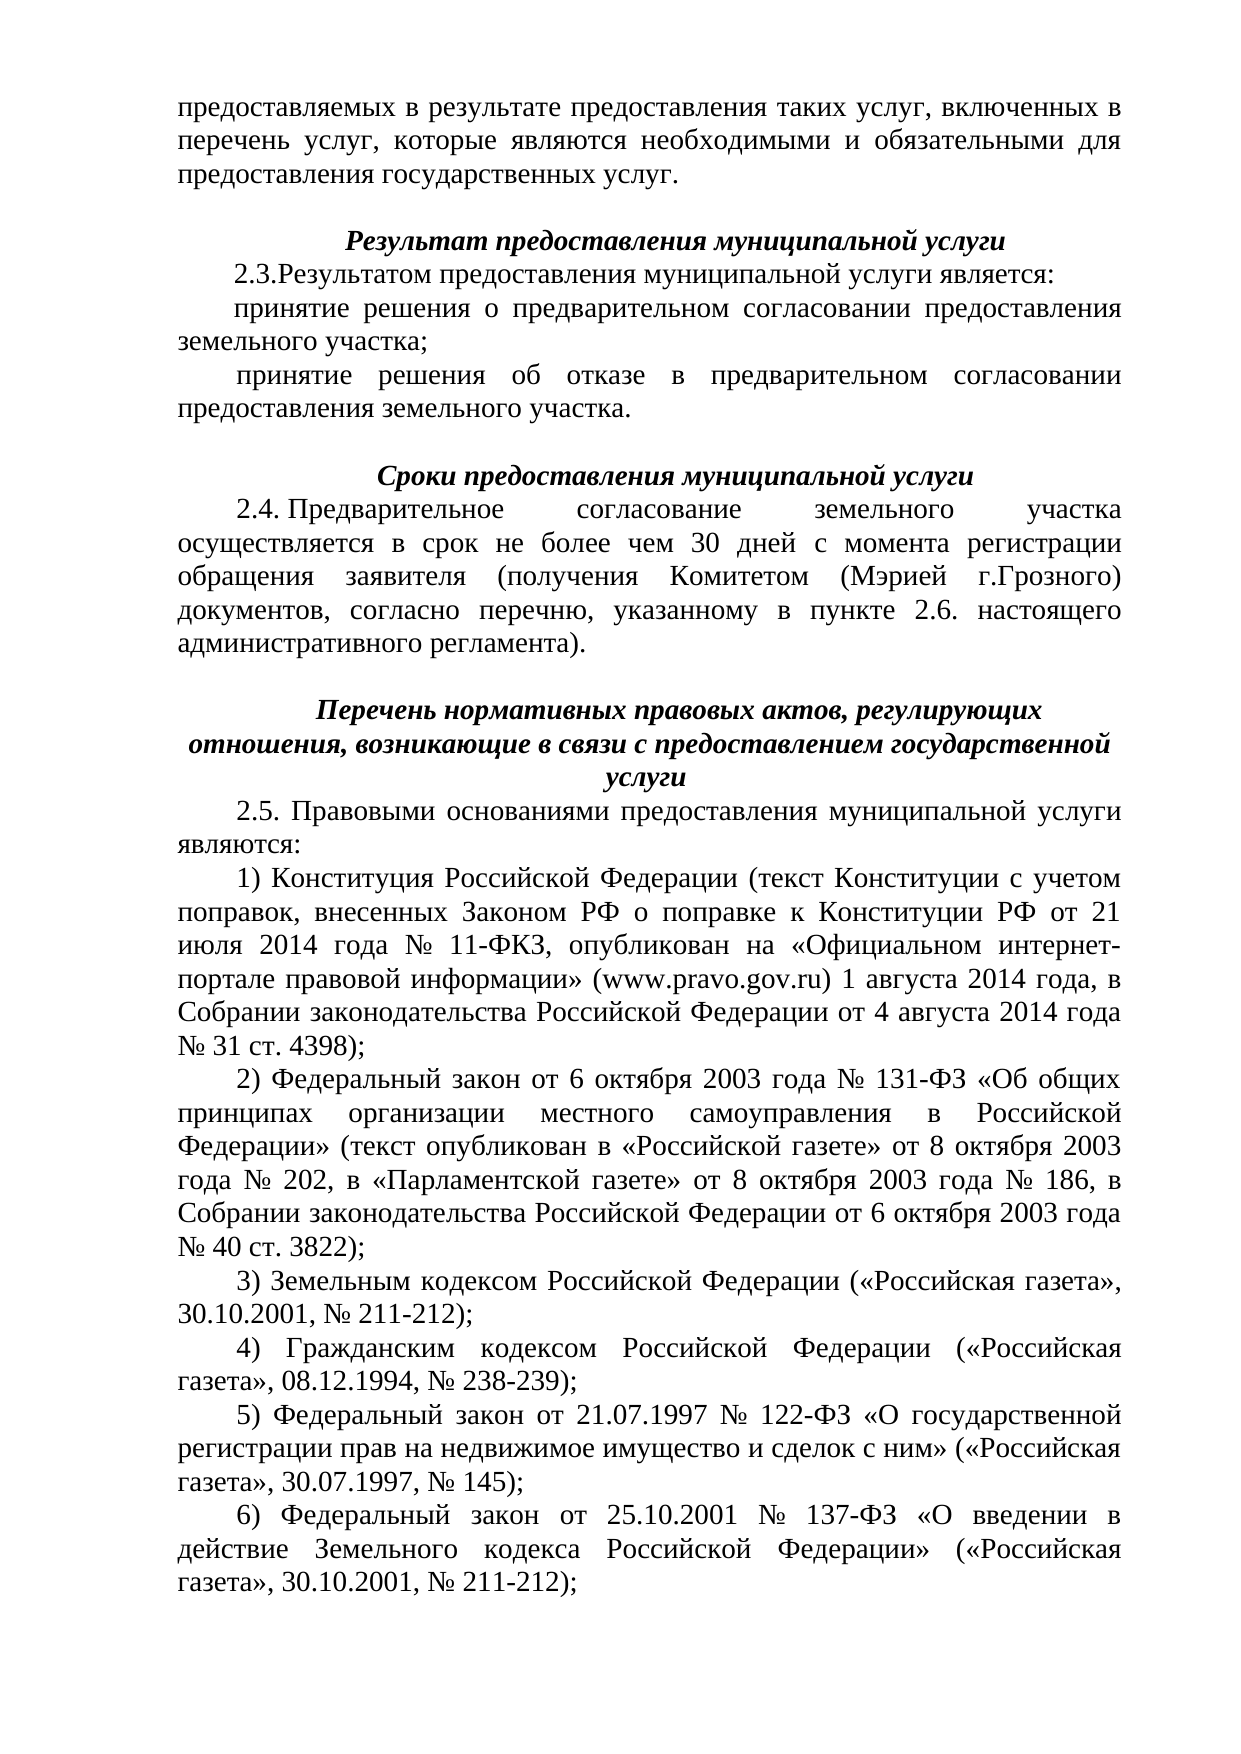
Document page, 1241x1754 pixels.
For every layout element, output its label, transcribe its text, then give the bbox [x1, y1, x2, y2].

text 2.5. Правовыми основаниями предоставления муниципальной услуги являются: [177, 793, 1122, 860]
text Сроки предоставления муниципальной услуги [177, 458, 1122, 491]
text 1) Конституция Российской Федерации (текст Конституции с учетом поправок, внесенных Законом РФ о поправке к Конституции РФ от 21 июля 2014 года № 11-ФКЗ, опубликован на «Официальном интернет-портале правовой информации» (www.pravo.gov.ru) 1 августа 2014 года, в Собрании законодательства Российской Федерации от 4 августа 2014 года № 31 ст. 4398); [177, 860, 1122, 1061]
text 2.4. Предварительное согласование земельного участка осуществляется в срок не более чем 30 дней с момента регистрации обращения заявителя (получения Комитетом (Мэрией г.Грозного) документов, согласно перечню, указанному в пункте 2.6. настоящего административного регламента). [177, 491, 1122, 659]
text принятие решения об отказе в предварительном согласовании предоставления земельного участка. [177, 357, 1122, 424]
text 2.3.Результатом предоставления муниципальной услуги является: [177, 256, 1122, 290]
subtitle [177, 89, 1122, 189]
text Результат предоставления муниципальной услуги [177, 223, 1122, 256]
text 6) Федеральный закон от 25.10.2001 № 137-ФЗ «О введении в действие Земельного кодекса Российской Федерации» («Российская газета», 30.10.2001, № 211-212); [177, 1497, 1122, 1598]
text принятие решения о предварительном согласовании предоставления земельного участка; [177, 290, 1122, 357]
text 3) Земельным кодексом Российской Федерации («Российская газета», 30.10.2001, № 211-212); [177, 1263, 1122, 1330]
text 4) Гражданским кодексом Российской Федерации («Российская газета», 08.12.1994, № 238-239); [177, 1330, 1122, 1397]
text 5) Федеральный закон от 21.07.1997 № 122-ФЗ «О государственной регистрации прав на недвижимое имущество и сделок с ним» («Российская газета», 30.07.1997, № 145); [177, 1397, 1122, 1497]
text 2) Федеральный закон от 6 октября 2003 года № 131-ФЗ «Об общих принципах организации местного самоуправления в Российской Федерации» (текст опубликован в «Российской газете» от 8 октября 2003 года № 202, в «Парламентской газете» от 8 октября 2003 года № 186, в Собрании законодательства Российской Федерации от 6 октября 2003 года № 40 ст. 3822); [177, 1061, 1122, 1263]
text Перечень нормативных правовых актов, регулирующих отношения, возникающие в связи с предоставлением государственной услуги [177, 692, 1122, 793]
